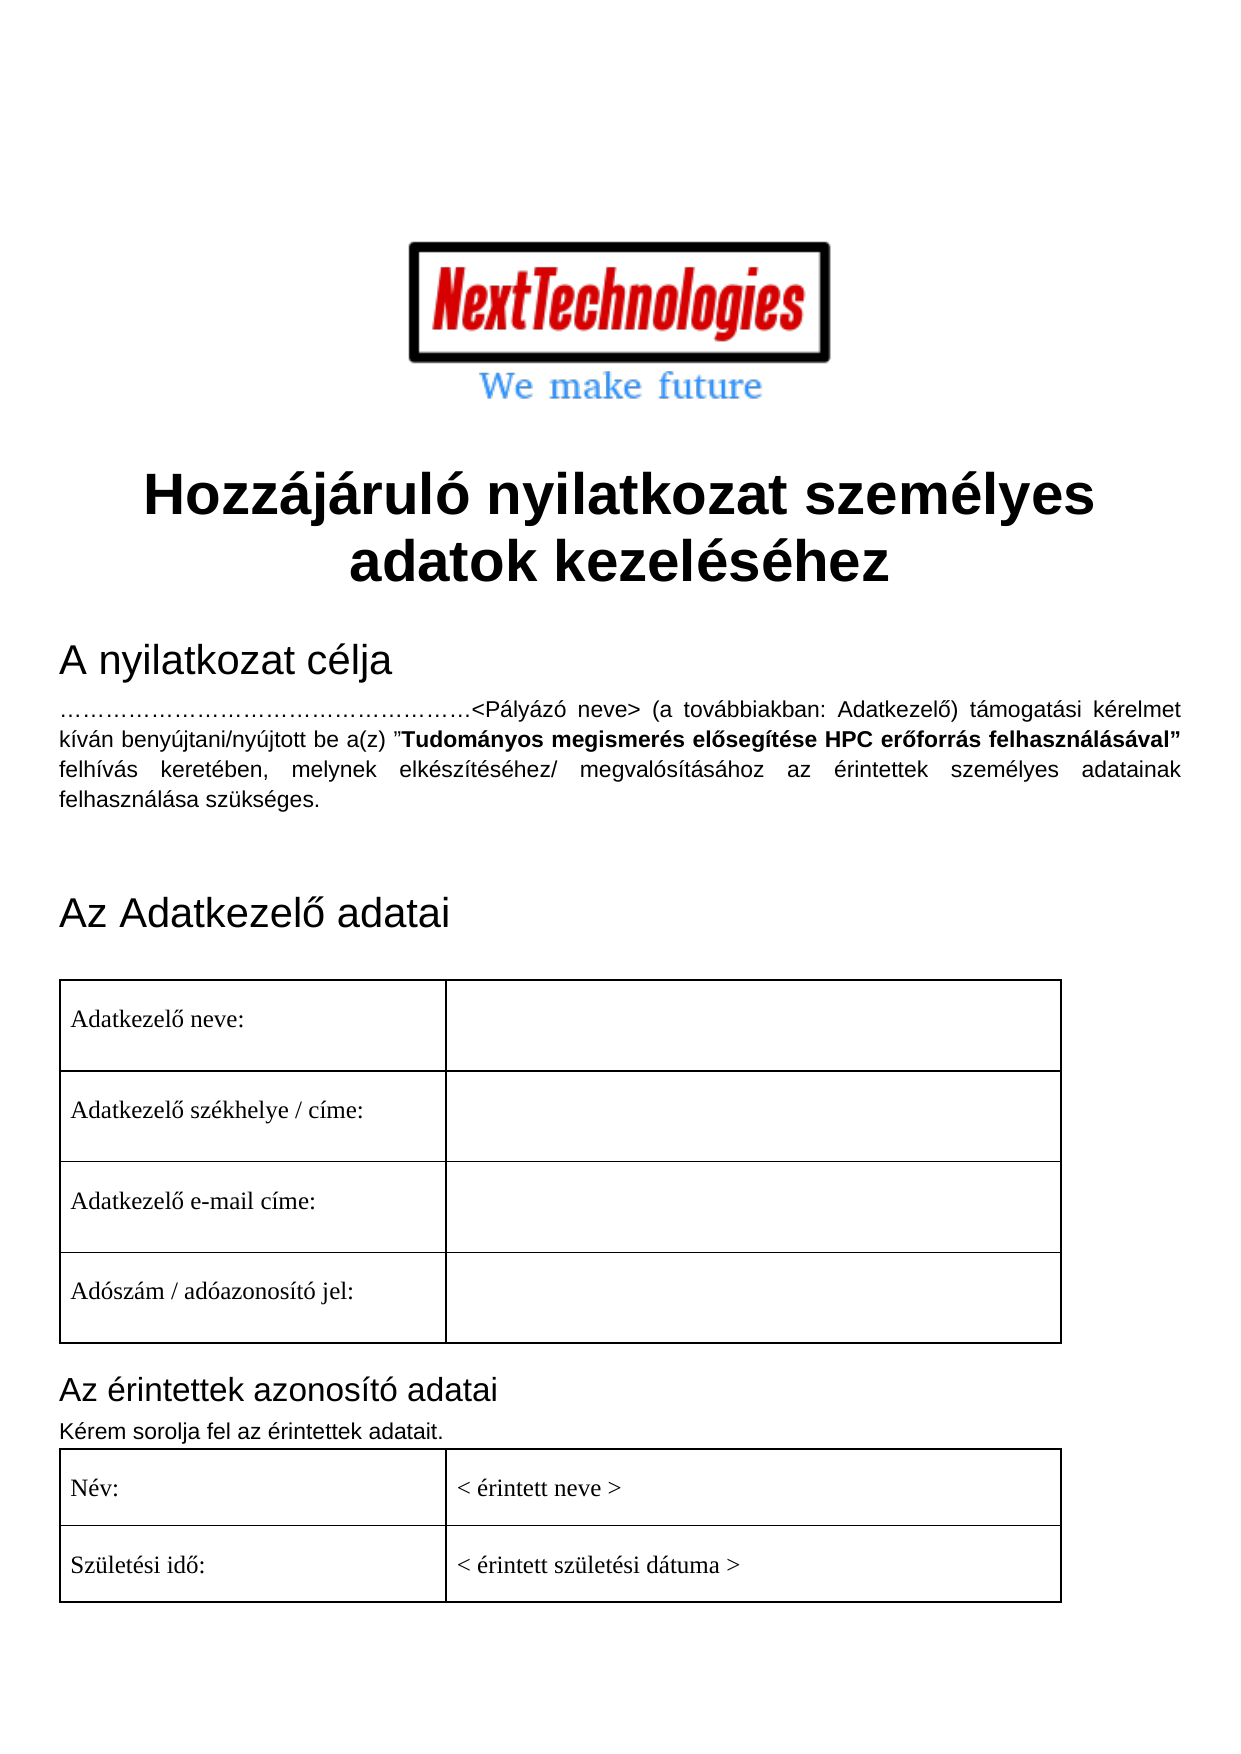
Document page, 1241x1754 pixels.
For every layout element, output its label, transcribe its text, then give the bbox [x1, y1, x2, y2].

text ………………………………………………<Pályázó neve> (a továbbiakban: Adatkezelő) támogatási kérelmet kíván benyújtani/nyújtott be a(z) ”Tudományos megismerés elősegítése HPC erőforrás felhasználásával” felhívás keretében, melynek elkészítéséhez/ megvalósításához az érintettek személyes adatainak felhasználása szükséges. [59, 696, 1181, 813]
table_cell Születési idő: [61, 1526, 445, 1601]
table_cell [447, 1162, 1060, 1251]
table_cell [447, 1072, 1060, 1161]
picture [406, 239, 834, 402]
subtitle A nyilatkozat célja [59, 635, 1181, 683]
table_header [447, 981, 1060, 1070]
table_header Adatkezelő neve: [61, 981, 445, 1070]
table_cell Adószám / adóazonosító jel: [61, 1253, 445, 1342]
table_cell < érintett születési dátuma > [447, 1526, 1060, 1601]
text Kérem sorolja fel az érintettek adatait. [59, 1418, 1181, 1444]
subtitle Az Adatkezelő adatai [59, 888, 1181, 936]
table_cell Adatkezelő e-mail címe: [61, 1162, 445, 1251]
table_header < érintett neve > [447, 1450, 1060, 1524]
table_cell Adatkezelő székhelye / címe: [61, 1072, 445, 1161]
table_cell [447, 1253, 1060, 1342]
title Hozzájáruló nyilatkozat személyes adatok kezeléséhez [59, 459, 1181, 594]
subtitle Az érintettek azonosító adatai [59, 1386, 1181, 1406]
table_header Név: [61, 1450, 445, 1524]
